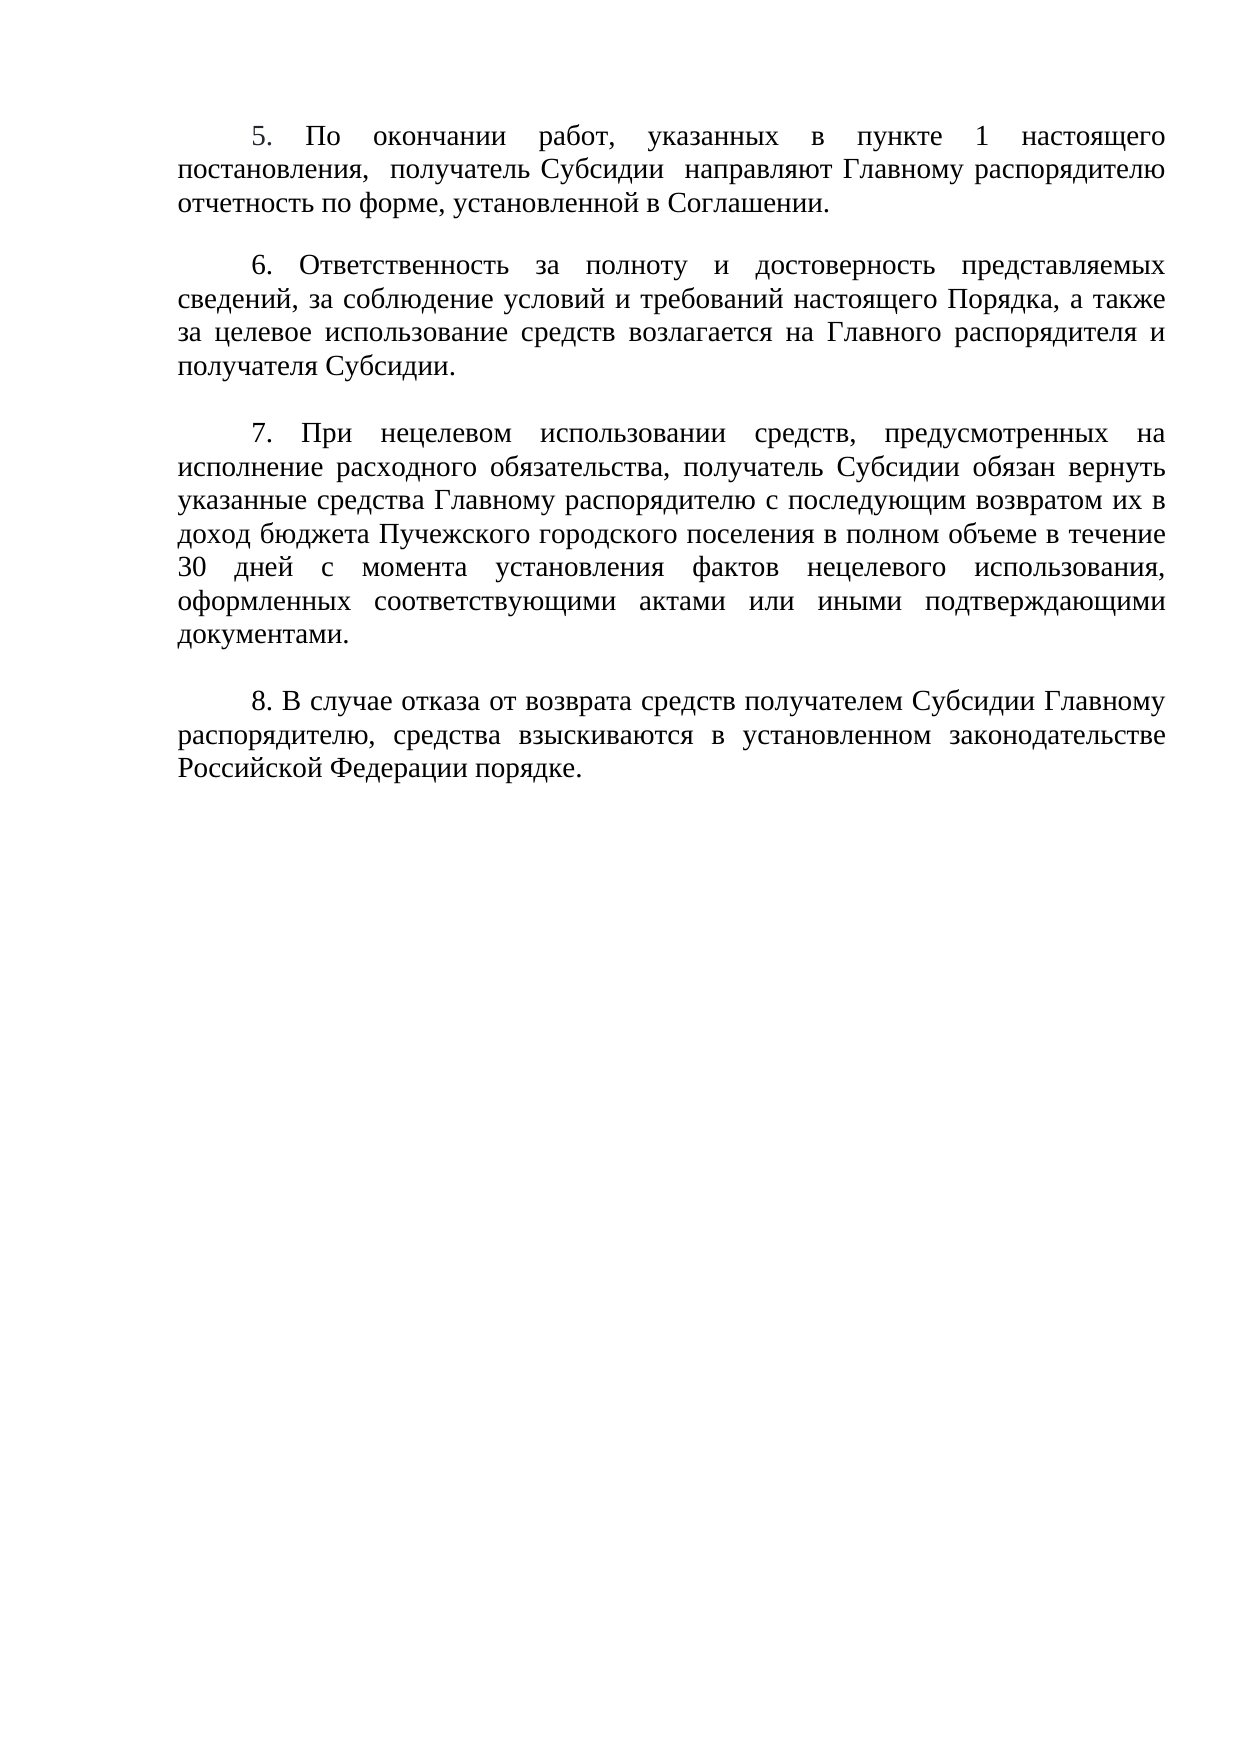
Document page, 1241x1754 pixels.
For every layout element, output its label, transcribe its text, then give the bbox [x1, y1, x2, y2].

text 8. В случае отказа от возврата средств получателем Субсидии Главному распорядителю, средства взыскиваются в установленном законодательстве Российской Федерации порядке. [177, 683, 1167, 784]
text 6. Ответственность за полноту и достоверность представляемых сведений, за соблюдение условий и требований настоящего Порядка, а также за целевое использование средств возлагается на Главного распорядителя и получателя Субсидии. [177, 247, 1167, 382]
text 5. По окончании работ, указанных в пункте 1 настоящего постановления, получатель Субсидии направляют Главному распорядителю отчетность по форме, установленной в Соглашении. [177, 118, 1167, 219]
text 7. При нецелевом использовании средств, предусмотренных на исполнение расходного обязательства, получатель Субсидии обязан вернуть указанные средства Главному распорядителю с последующим возвратом их в доход бюджета Пучежского городского поселения в полном объеме в течение 30 дней с момента установления фактов нецелевого использования, оформленных соответствующими актами или иными подтверждающими документами. [177, 415, 1167, 650]
